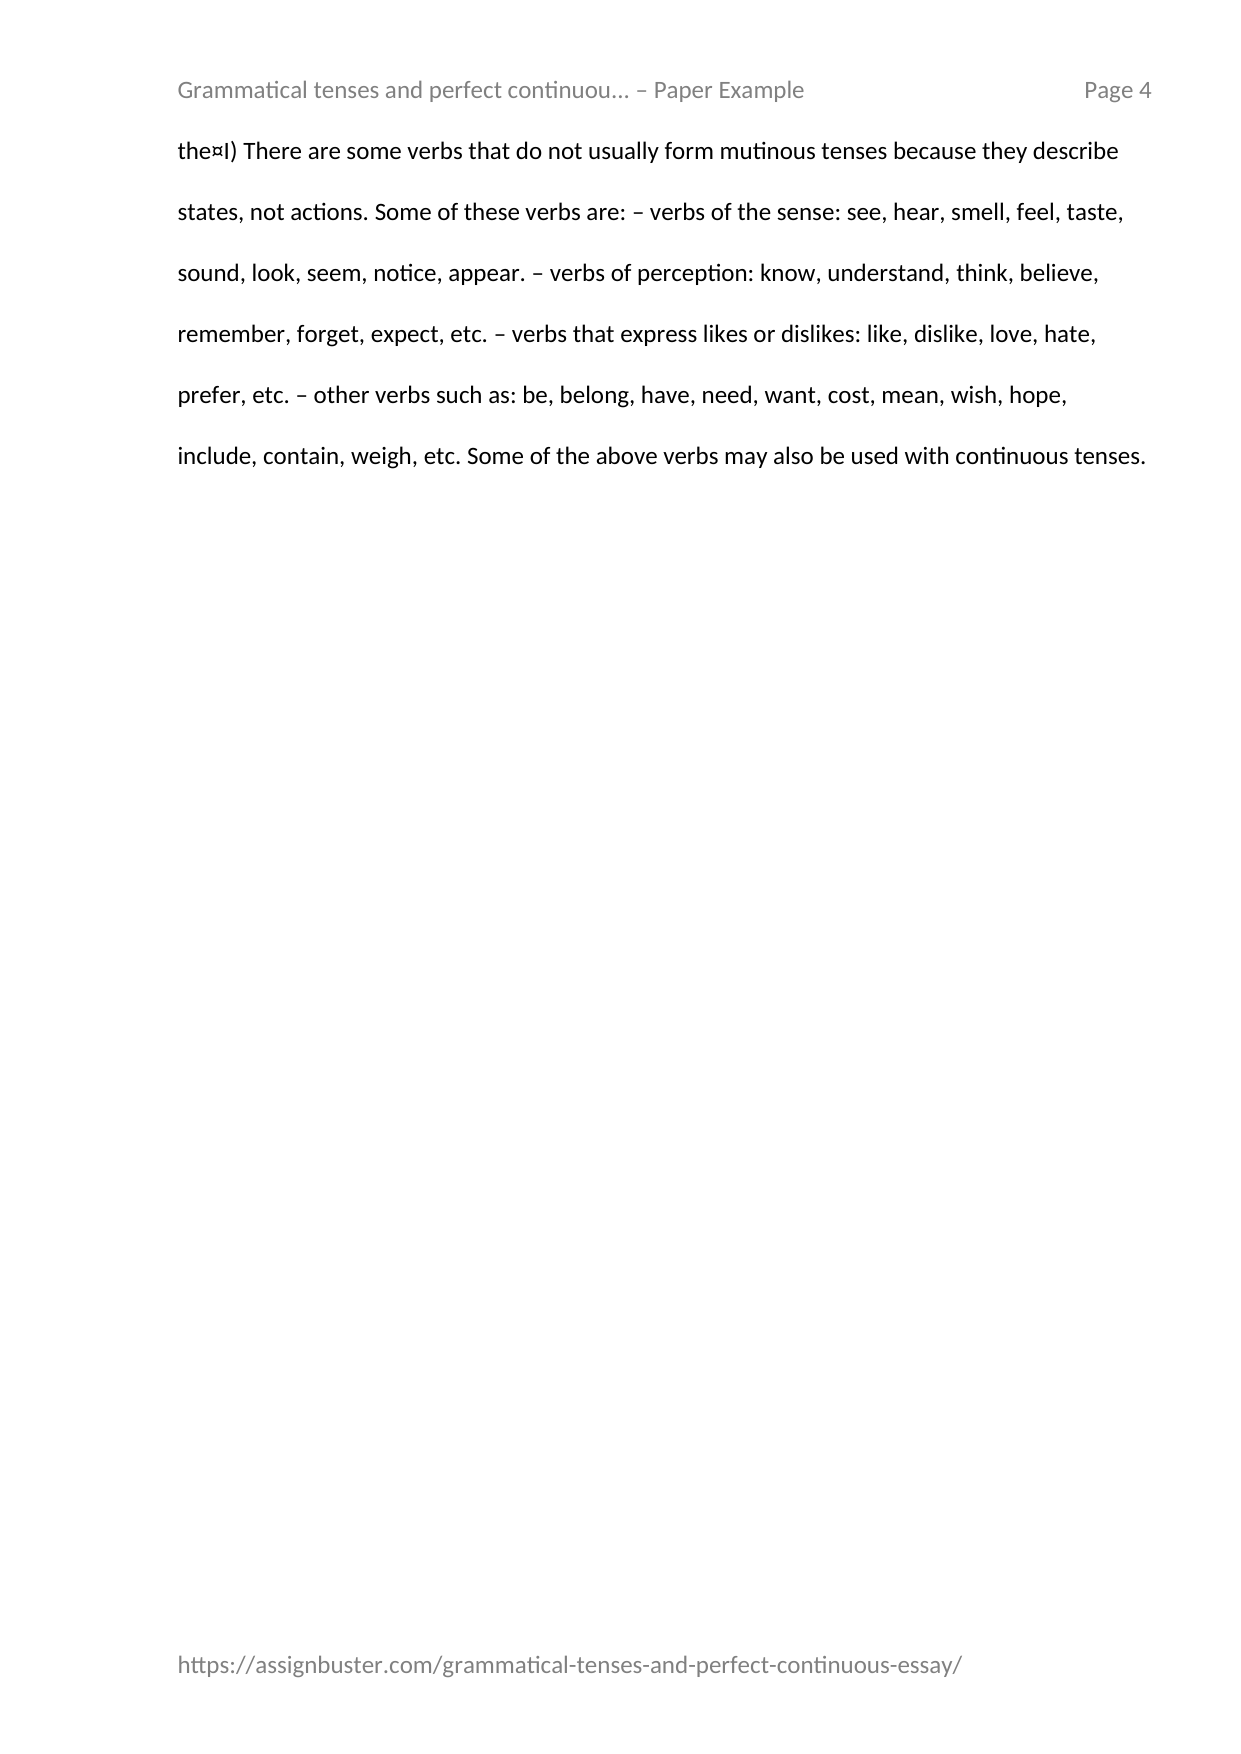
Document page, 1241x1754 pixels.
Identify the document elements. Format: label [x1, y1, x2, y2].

text [177, 135, 1152, 471]
